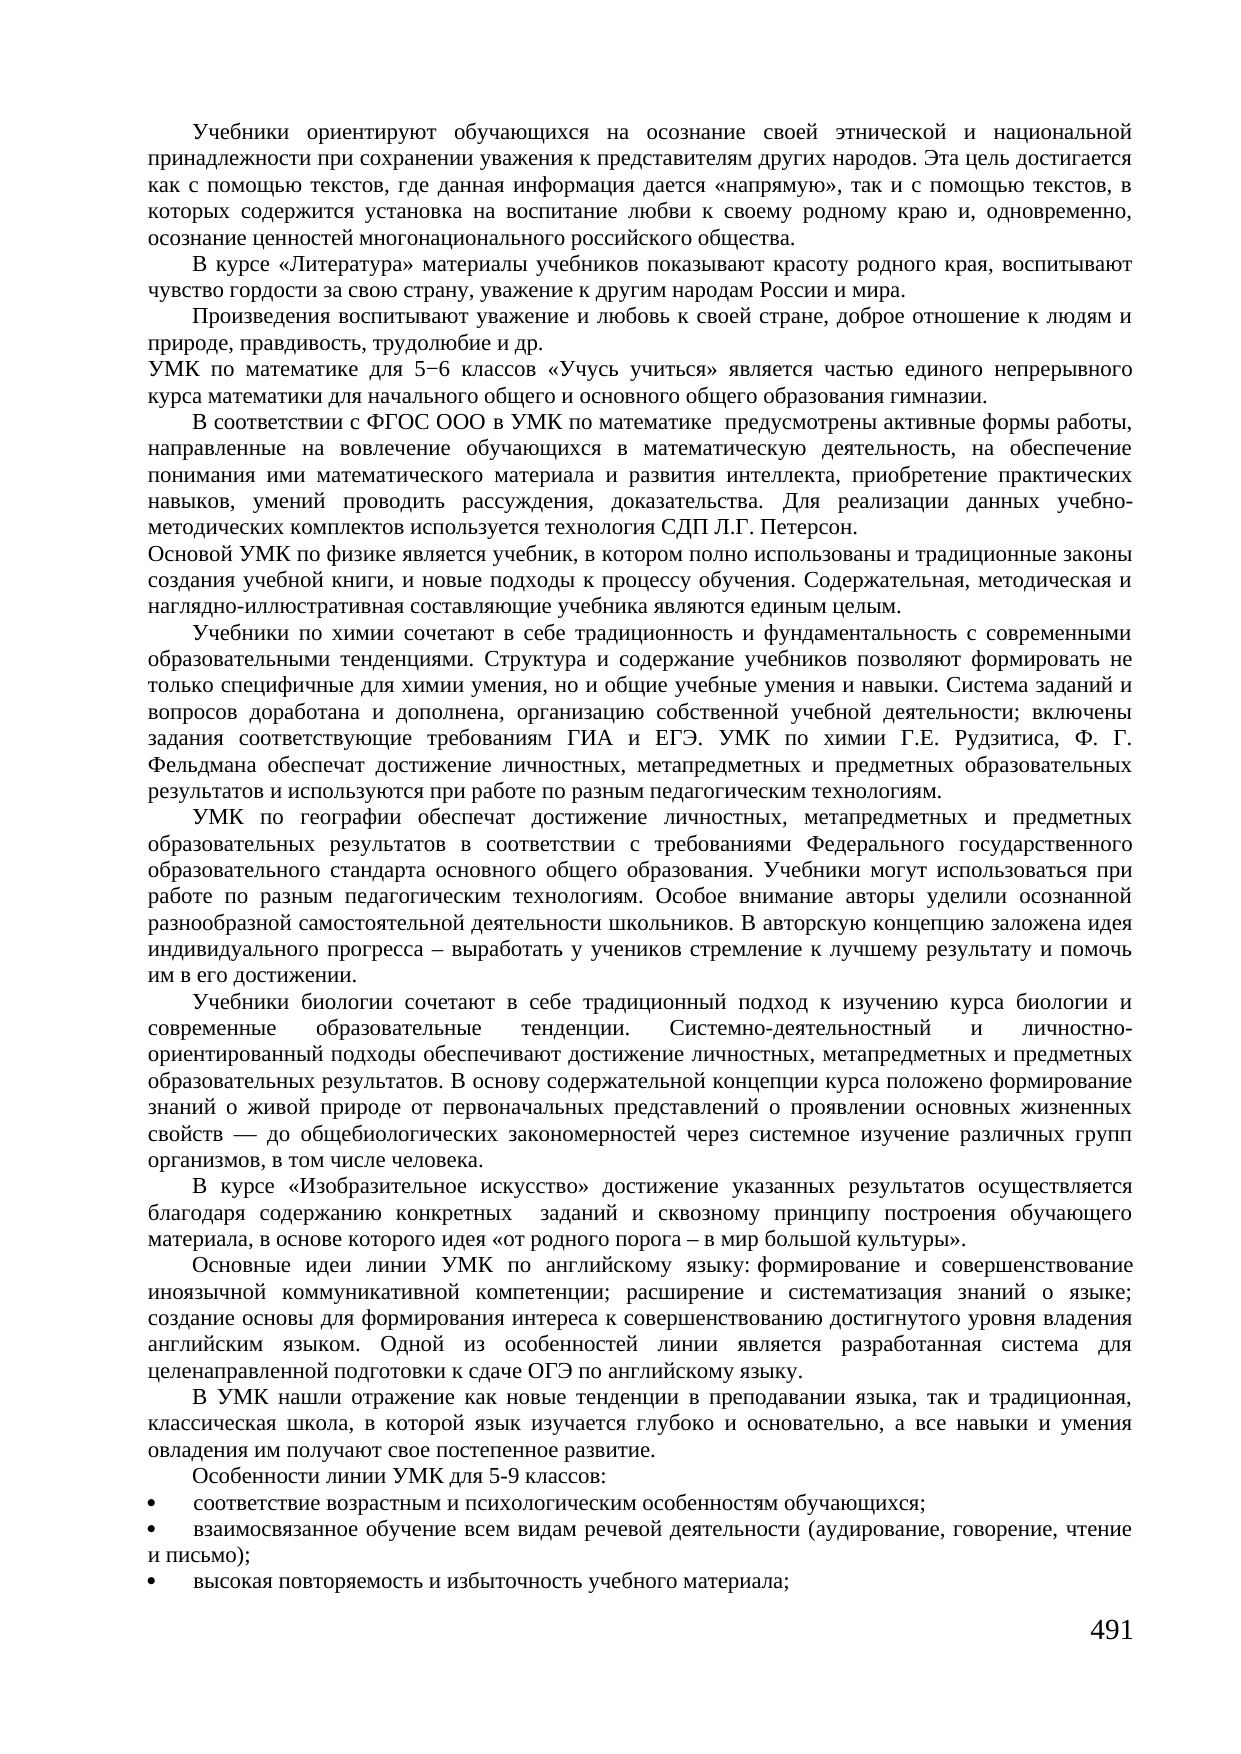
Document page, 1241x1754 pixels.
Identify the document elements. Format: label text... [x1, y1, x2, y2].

list высокая повторяемость и избыточность учебного материала; [148, 1568, 1134, 1594]
text Основой УМК по физике является учебник, в котором полно использованы и традиционные законы создания учебной книги, и новые подходы к процессу обучения. Содержательная, методическая и наглядно-иллюстративная составляющие учебника являются единым целым. [148, 540, 1134, 619]
text Учебники по химии сочетают в себе традиционность и фундаментальность с современными образовательными тенденциями. Структура и содержание учебников позволяют формировать не только специфичные для химии умения, но и общие учебные умения и навыки. Система заданий и вопросов доработана и дополнена, организацию собственной учебной деятельности; включены задания соответствующие требованиям ГИА и ЕГЭ. УМК по химии Г.Е. Рудзитиса, Ф. Г. Фельдмана обеспечат достижение личностных, метапредметных и предметных образовательных результатов и используются при работе по разным педагогическим технологиям. [148, 619, 1134, 803]
text Учебники ориентируют обучающихся на осознание своей этнической и национальной принадлежности при сохранении уважения к представителям других народов. Эта цель достигается как с помощью текстов, где данная информация дается «напрямую», так и с помощью текстов, в которых содержится установка на воспитание любви к своему родному краю и, одновременно, осознание ценностей многонационального российского общества. [148, 118, 1134, 250]
text В курсе «Литература» материалы учебников показывают красоту родного края, воспитывают чувство гордости за свою страну, уважение к другим народам России и мира. [148, 250, 1134, 303]
text УМК по географии обеспечат достижение личностных, метапредметных и предметных образовательных результатов в соответствии с требованиями Федерального государственного образовательного стандарта основного общего образования. Учебники могут использоваться при работе по разным педагогическим технологиям. Особое внимание авторы уделили осознанной разнообразной самостоятельной деятельности школьников. В авторскую концепцию заложена идея индивидуального прогресса – выработать у учеников стремление к лучшему результату и помочь им в его достижении. [148, 803, 1134, 988]
list взаимосвязанное обучение всем видам речевой деятельности (аудирование, говорение, чтение и письмо); [148, 1515, 1134, 1568]
text Особенности линии УМК для 5-9 классов: [148, 1462, 1134, 1488]
text Учебники биологии сочетают в себе традиционный подход к изучению курса биологии и современные образовательные тенденции. Системно-деятельностный и личностно-ориентированный подходы обеспечивают достижение личностных, метапредметных и предметных образовательных результатов. В основу содержательной концепции курса положено формирование знаний о живой природе от первоначальных представлений о проявлении основных жизненных свойств — до общебиологических закономерностей через системное изучение различных групп организмов, в том числе человека. [148, 988, 1134, 1172]
text В соответствии с ФГОС ООО в УМК по математике предусмотрены активные формы работы, направленные на вовлечение обучающихся в математическую деятельность, на обеспечение понимания ими математического материала и развития интеллекта, приобретение практических навыков, умений проводить рассуждения, доказательства. Для реализации данных учебно-методических комплектов используется технология СДП Л.Г. Петерсон. [148, 408, 1134, 540]
text Основные идеи линии УМК по английскому языку: формирование и совершенствование иноязычной коммуникативной компетенции; расширение и систематизация знаний о языке; создание основы для формирования интереса к совершенствованию достигнутого уровня владения английским языком. Одной из особенностей линии является разработанная система для целенаправленной подготовки к сдаче ОГЭ по английскому языку. [148, 1251, 1134, 1383]
text В УМК нашли отражение как новые тенденции в преподавании языка, так и традиционная, классическая школа, в которой язык изучается глубоко и основательно, а все навыки и умения овладения им получают свое постепенное развитие. [148, 1383, 1134, 1462]
list соответствие возрастным и психологическим особенностям обучающихся; [148, 1488, 1134, 1515]
text Произведения воспитывают уважение и любовь к своей стране, доброе отношение к людям и природе, правдивость, трудолюбие и др. [148, 303, 1134, 355]
text УМК по математике для 5−6 классов «Учусь учиться» является частью единого непрерывного курса математики для начального общего и основного общего образования гимназии. [148, 355, 1134, 408]
text В курсе «Изобразительное искусство» достижение указанных результатов осуществляется благодаря содержанию конкретных заданий и сквозному принципу построения обучающего материала, в основе которого идея «от родного порога – в мир большой культуры». [148, 1172, 1134, 1251]
